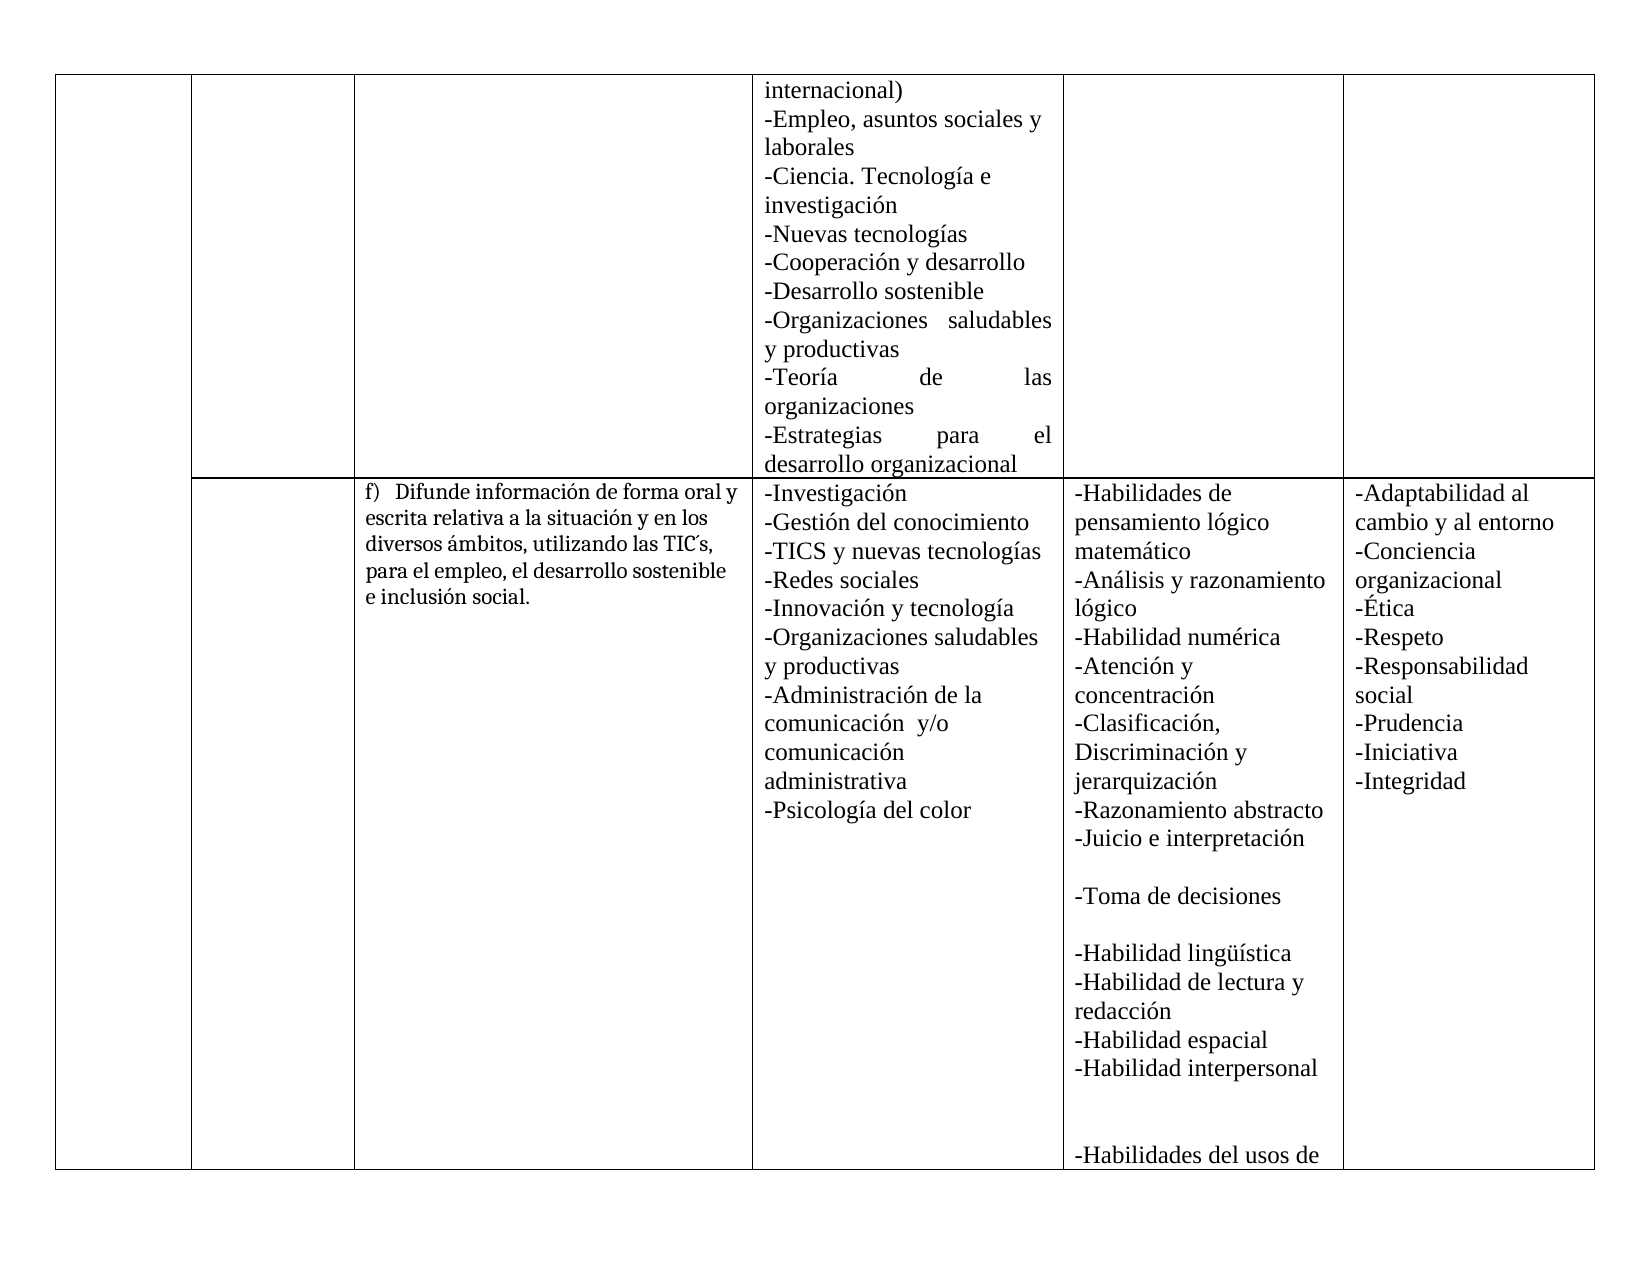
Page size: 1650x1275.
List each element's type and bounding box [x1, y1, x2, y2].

table_cell [1064, 479, 1343, 1168]
table_cell [753, 479, 1063, 1168]
table_cell [1344, 479, 1594, 1168]
table_cell [1064, 75, 1343, 477]
table_cell [1344, 75, 1594, 477]
table_cell [192, 479, 354, 1168]
table_cell [355, 479, 752, 1168]
table_cell [753, 75, 1063, 477]
table_cell [355, 75, 752, 477]
